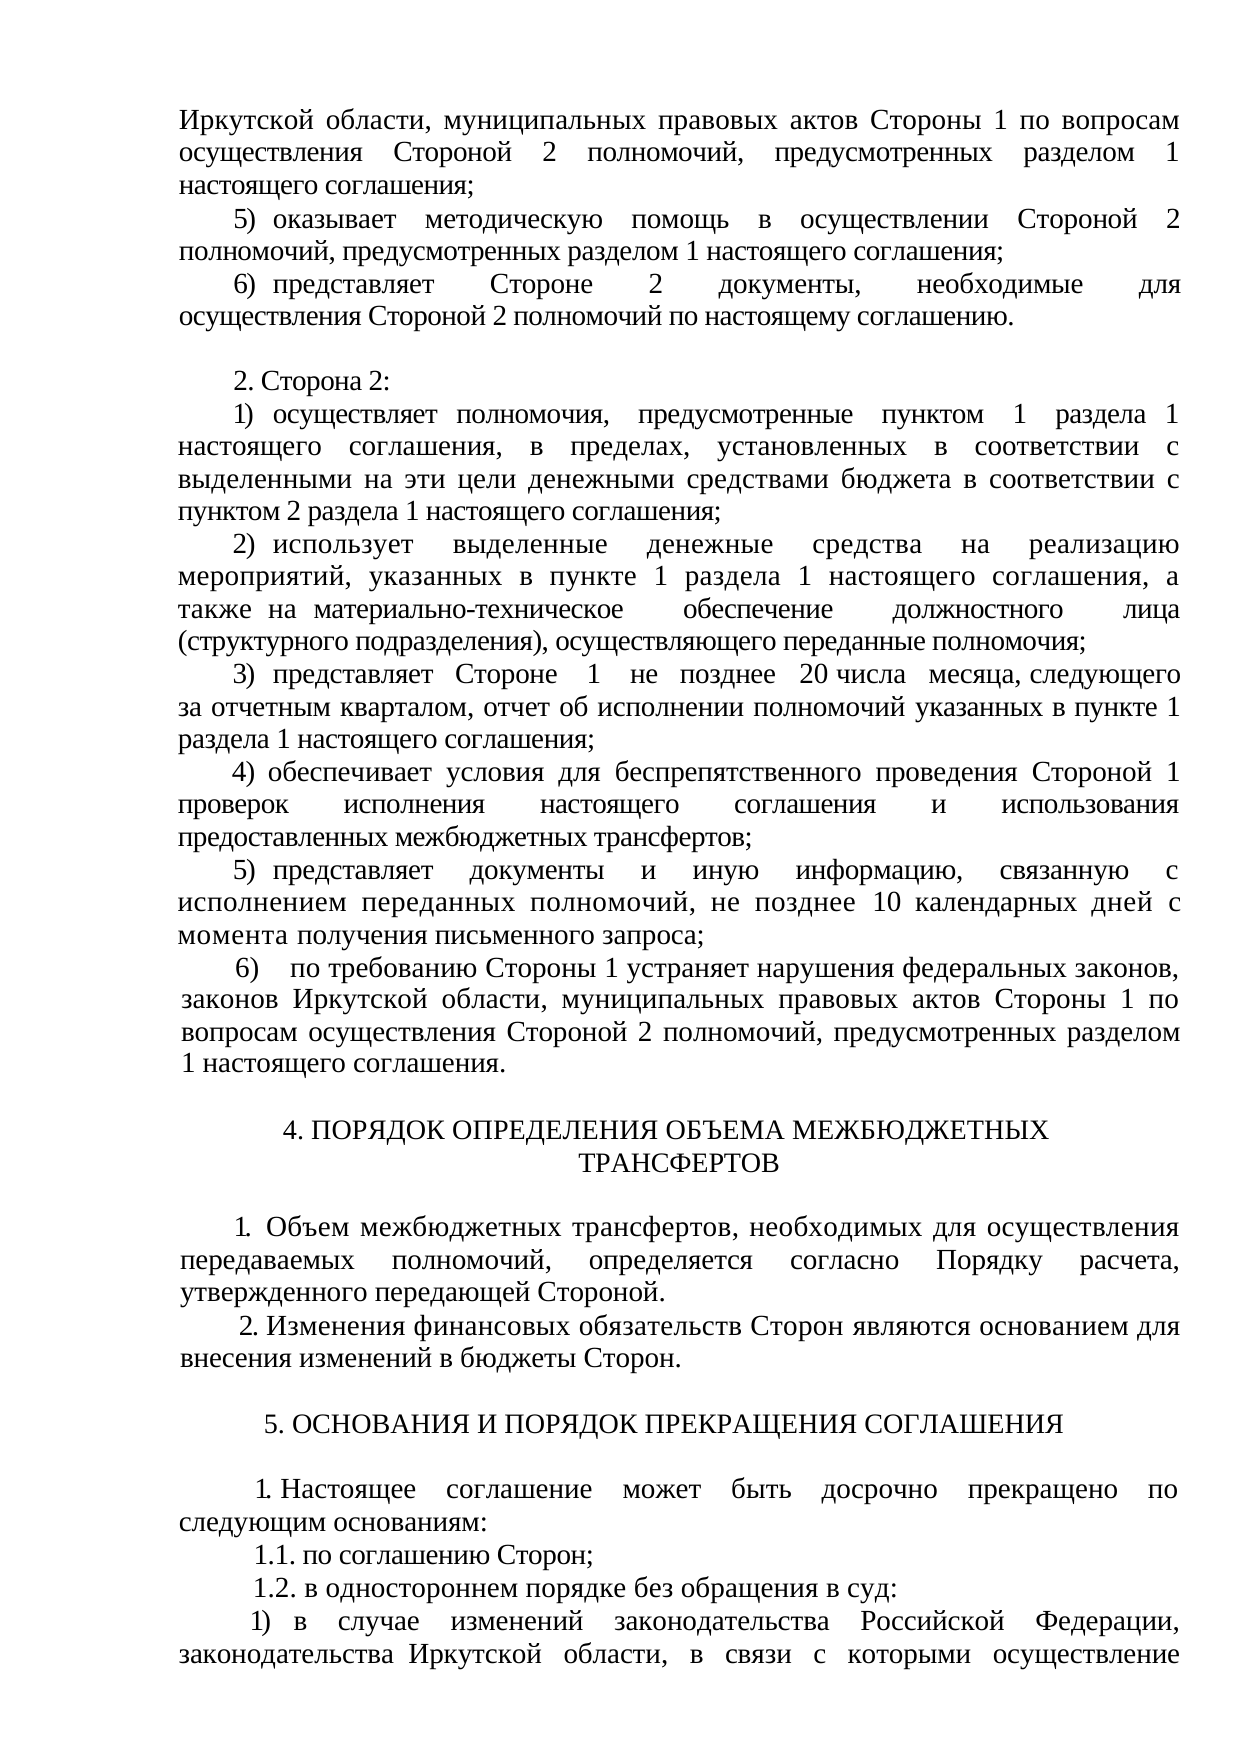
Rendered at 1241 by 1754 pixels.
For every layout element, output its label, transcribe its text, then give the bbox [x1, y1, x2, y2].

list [178, 1605, 1181, 1670]
text 4. ПОРЯДОК ОПРЕДЕЛЕНИЯ ОБЪЕМА МЕЖБЮДЖЕТНЫХ [283, 1113, 1181, 1145]
text 5) представляет документы и иную информацию, связанную с исполнением переданных полномочий, не позднее 10 календарных дней с момента получения письменного запроса; [177, 853, 1181, 951]
text 6) по требованию Стороны 1 устраняет нарушения федеральных законов, законов Иркутской области, муниципальных правовых актов Стороны 1 по вопросам осуществления Стороной 2 полномочий, предусмотренных разделом 1 настоящего соглашения. [181, 951, 1181, 1079]
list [179, 103, 1181, 201]
text 5. ОСНОВАНИЯ И ПОРЯДОК ПРЕКРАЩЕНИЯ СОГЛАШЕНИЯ [264, 1407, 1181, 1439]
text 2. Сторона 2: [233, 365, 1181, 397]
list Объем межбюджетных трансфертов, необходимых для осуществления передаваемых полномочий, определяется согласно Порядку расчета, утвержденного передающей Стороной. [180, 1211, 1181, 1308]
list использует выделенные денежные средства на реализацию мероприятий, указанных в пункте 1 раздела 1 настоящего соглашения, а также на материально-техническое обеспечение должностного лица (структурного подразделения), осуществляющего переданные полномочия; [178, 527, 1181, 657]
list представляет Стороне 2 документы, необходимые для осуществления Стороной 2 полномочий по настоящему соглашению. [179, 267, 1181, 332]
text 4) обеспечивает условия для беспрепятственного проведения Стороной 1 проверок исполнения настоящего соглашения и использования предоставленных межбюджетных трансфертов; [178, 755, 1181, 853]
list Изменения финансовых обязательств Сторон являются основанием для внесения изменений в бюджеты Сторон. [180, 1309, 1181, 1374]
text 1. Настоящее соглашение может быть досрочно прекращено по следующим основаниям: [179, 1473, 1181, 1538]
text 1.1. по соглашению Сторон; [253, 1538, 1181, 1571]
text ТРАНСФЕРТОВ [177, 1146, 1181, 1179]
text 3) представляет Стороне 1 не позднее 20 числа месяца, следующего за отчетным кварталом, отчет об исполнении полномочий указанных в пункте 1 раздела 1 настоящего соглашения; [178, 658, 1181, 755]
list осуществляет полномочия, предусмотренные пунктом 1 раздела 1 настоящего соглашения, в пределах, установленных в соответствии с выделенными на эти цели денежными средствами бюджета в соответствии с пунктом 2 раздела 1 настоящего соглашения; [178, 397, 1181, 527]
list оказывает методическую помощь в осуществлении Стороной 2 полномочий, предусмотренных разделом 1 настоящего соглашения; [179, 202, 1181, 267]
text 1.2. в одностороннем порядке без обращения в суд: [253, 1571, 1181, 1604]
